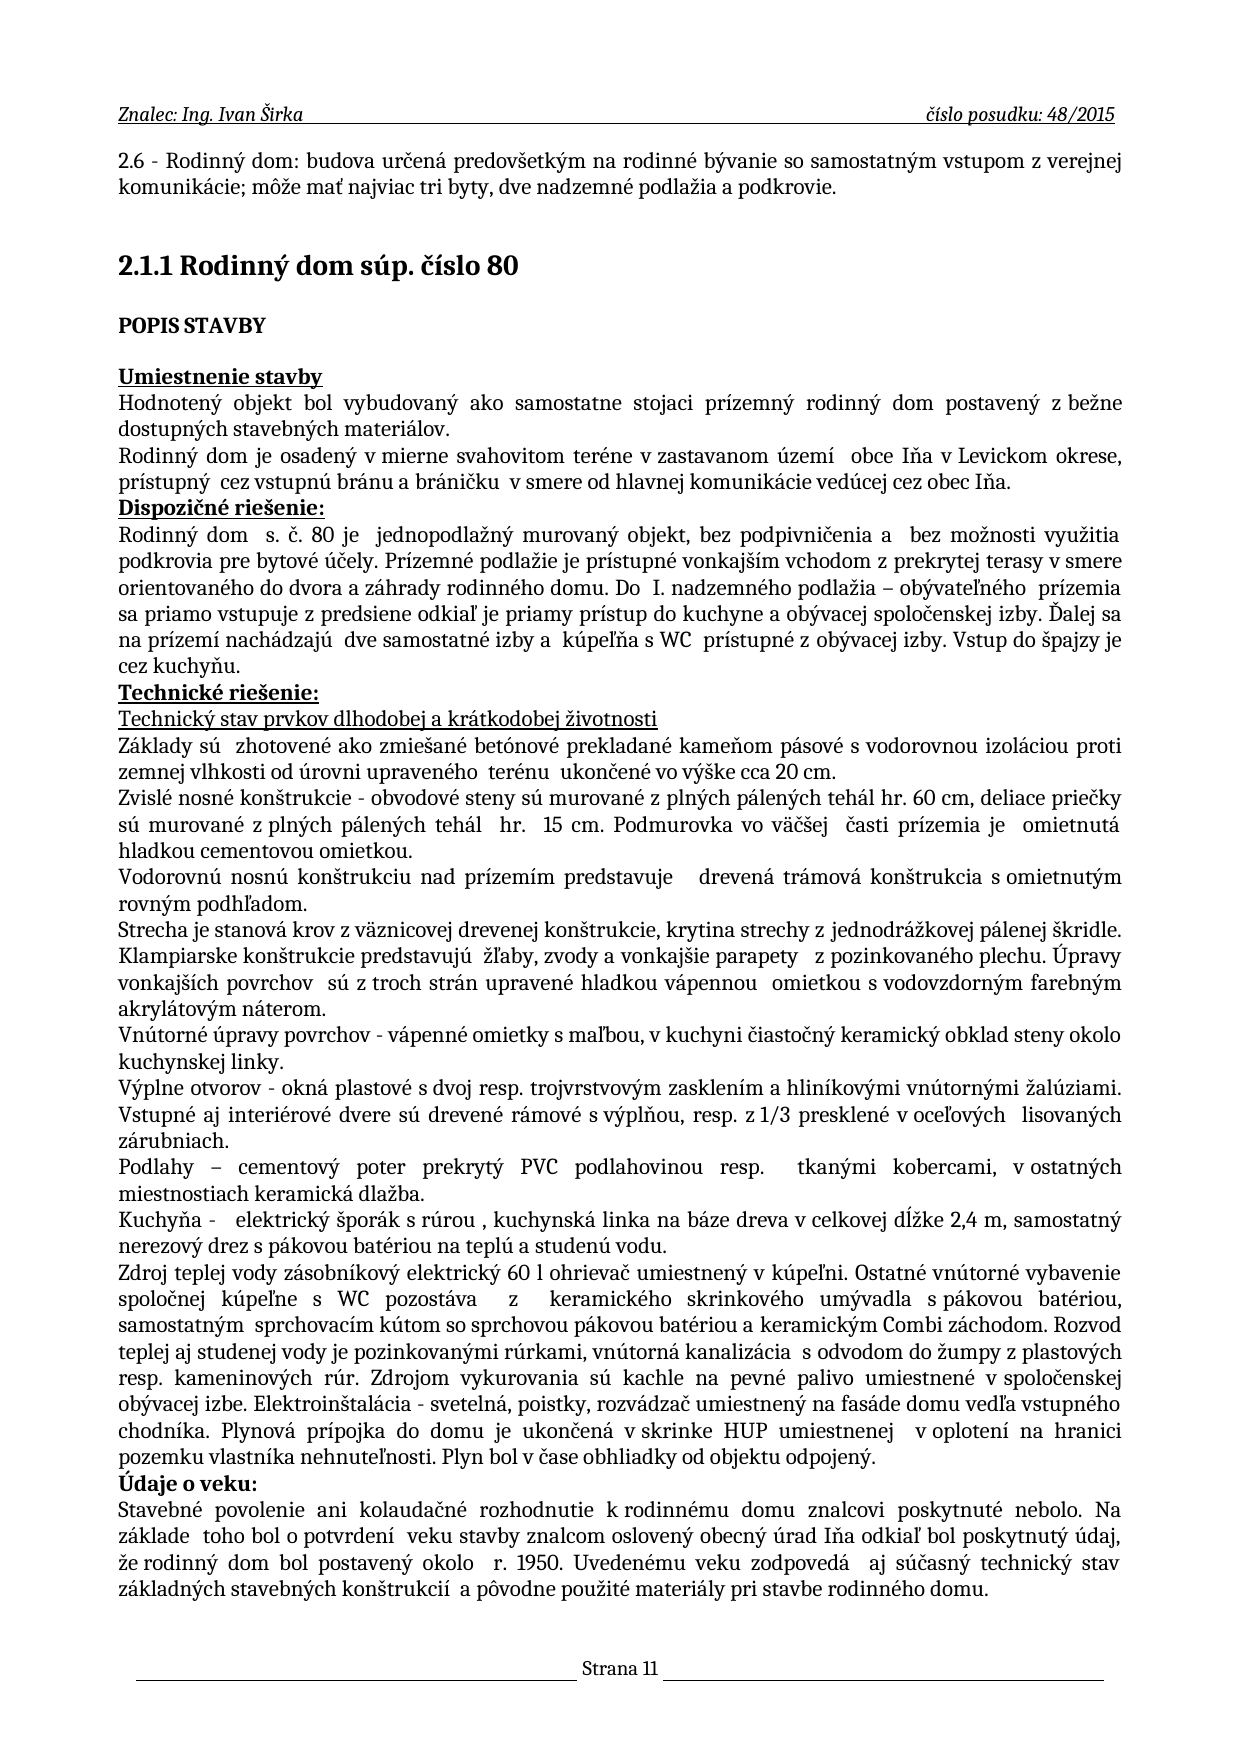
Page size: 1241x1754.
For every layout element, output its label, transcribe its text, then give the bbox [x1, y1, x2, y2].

text Stavebné povolenie ani kolaudačné rozhodnutie k rodinnému domu znalcovi poskytnuté nebolo. Na základe toho bol o potvrdení veku stavby znalcom oslovený obecný úrad Iňa odkiaľ bol poskytnutý údaj, že rodinný dom bol postavený okolo r. 1950. Uvedenému veku zodpovedá aj súčasný technický stav základných stavebných konštrukcií a pôvodne použité materiály pri stavbe rodinného domu. [118, 1497, 1122, 1602]
text Rodinný dom s. č. 80 je jednopodlažný murovaný objekt, bez podpivničenia a bez možnosti využitia podkrovia pre bytové účely. Prízemné podlažie je prístupné vonkajším vchodom z prekrytej terasy v smere orientovaného do dvora a záhrady rodinného domu. Do I. nadzemného podlažia – obývateľného prízemia sa priamo vstupuje z predsiene odkiaľ je priamy prístup do kuchyne a obývacej spoločenskej izby. Ďalej sa na prízemí nachádzajú dve samostatné izby a kúpeľňa s WC prístupné z obývacej izby. Vstup do špajzy je cez kuchyňu. [118, 522, 1122, 680]
text Základy sú zhotovené ako zmiešané betónové prekladané kameňom pásové s vodorovnou izoláciou proti zemnej vlhkosti od úrovni upraveného terénu ukončené vo výške cca 20 cm. [118, 732, 1122, 785]
text Kuchyňa - elektrický šporák s rúrou , kuchynská linka na báze dreva v celkovej dĺžke 2,4 m, samostatný nerezový drez s pákovou batériou na teplú a studenú vodu. [118, 1207, 1122, 1259]
text 2.6 - Rodinný dom: budova určená predovšetkým na rodinné bývanie so samostatným vstupom z verejnej komunikácie; môže mať najviac tri byty, dve nadzemné podlažia a podkrovie. [118, 148, 1122, 200]
text Dispozičné riešenie: [118, 495, 1122, 522]
text Technický stav prvkov dlhodobej a krátkodobej životnosti [118, 706, 1122, 732]
text Vnútorné úpravy povrchov - vápenné omietky s maľbou, v kuchyni čiastočný keramický obklad steny okolo kuchynskej linky. [118, 1022, 1122, 1075]
text Umiestnenie stavby [118, 363, 1122, 390]
text Údaje o veku: [118, 1470, 1122, 1497]
text Hodnotený objekt bol vybudovaný ako samostatne stojaci prízemný rodinný dom postavený z bežne dostupných stavebných materiálov. [118, 390, 1122, 442]
text Rodinný dom je osadený v mierne svahovitom teréne v zastavanom území obce Iňa v Levickom okrese, prístupný cez vstupnú bránu a bráničku v smere od hlavnej komunikácie vedúcej cez obec Iňa. [118, 442, 1122, 495]
text Vodorovnú nosnú konštrukciu nad prízemím predstavuje drevená trámová konštrukcia s omietnutým rovným podhľadom. [118, 864, 1122, 917]
text Technické riešenie: [118, 680, 1122, 706]
subtitle 2.1.1 Rodinný dom súp. číslo 80 [118, 249, 1122, 283]
text Zdroj teplej vody zásobníkový elektrický 60 l ohrievač umiestnený v kúpeľni. Ostatné vnútorné vybavenie spoločnej kúpeľne s WC pozostáva z keramického skrinkového umývadla s pákovou batériou, samostatným sprchovacím kútom so sprchovou pákovou batériou a keramickým Combi záchodom. Rozvod teplej aj studenej vody je pozinkovanými rúrkami, vnútorná kanalizácia s odvodom do žumpy z plastových resp. kameninových rúr. Zdrojom vykurovania sú kachle na pevné palivo umiestnené v spoločenskej obývacej izbe. Elektroinštalácia - svetelná, poistky, rozvádzač umiestnený na fasáde domu vedľa vstupného chodníka. Plynová prípojka do domu je ukončená v skrinke HUP umiestnenej v oplotení na hranici pozemku vlastníka nehnuteľnosti. Plyn bol v čase obhliadky od objektu odpojený. [118, 1259, 1122, 1470]
text Strecha je stanová krov z väznicovej drevenej konštrukcie, krytina strechy z jednodrážkovej pálenej škridle. Klampiarske konštrukcie predstavujú žľaby, zvody a vonkajšie parapety z pozinkovaného plechu. Úpravy vonkajších povrchov sú z troch strán upravené hladkou vápennou omietkou s vodovzdorným farebným akrylátovým náterom. [118, 917, 1122, 1022]
text Podlahy – cementový poter prekrytý PVC podlahovinou resp. tkanými kobercami, v ostatných miestnostiach keramická dlažba. [118, 1154, 1122, 1207]
text POPIS STAVBY [118, 313, 1122, 339]
text Zvislé nosné konštrukcie - obvodové steny sú murované z plných pálených tehál hr. 60 cm, deliace priečky sú murované z plných pálených tehál hr. 15 cm. Podmurovka vo väčšej časti prízemia je omietnutá hladkou cementovou omietkou. [118, 785, 1122, 864]
text Výplne otvorov - okná plastové s dvoj resp. trojvrstvovým zasklením a hliníkovými vnútornými žalúziami. Vstupné aj interiérové dvere sú drevené rámové s výplňou, resp. z 1/3 presklené v oceľových lisovaných zárubniach. [118, 1075, 1122, 1154]
